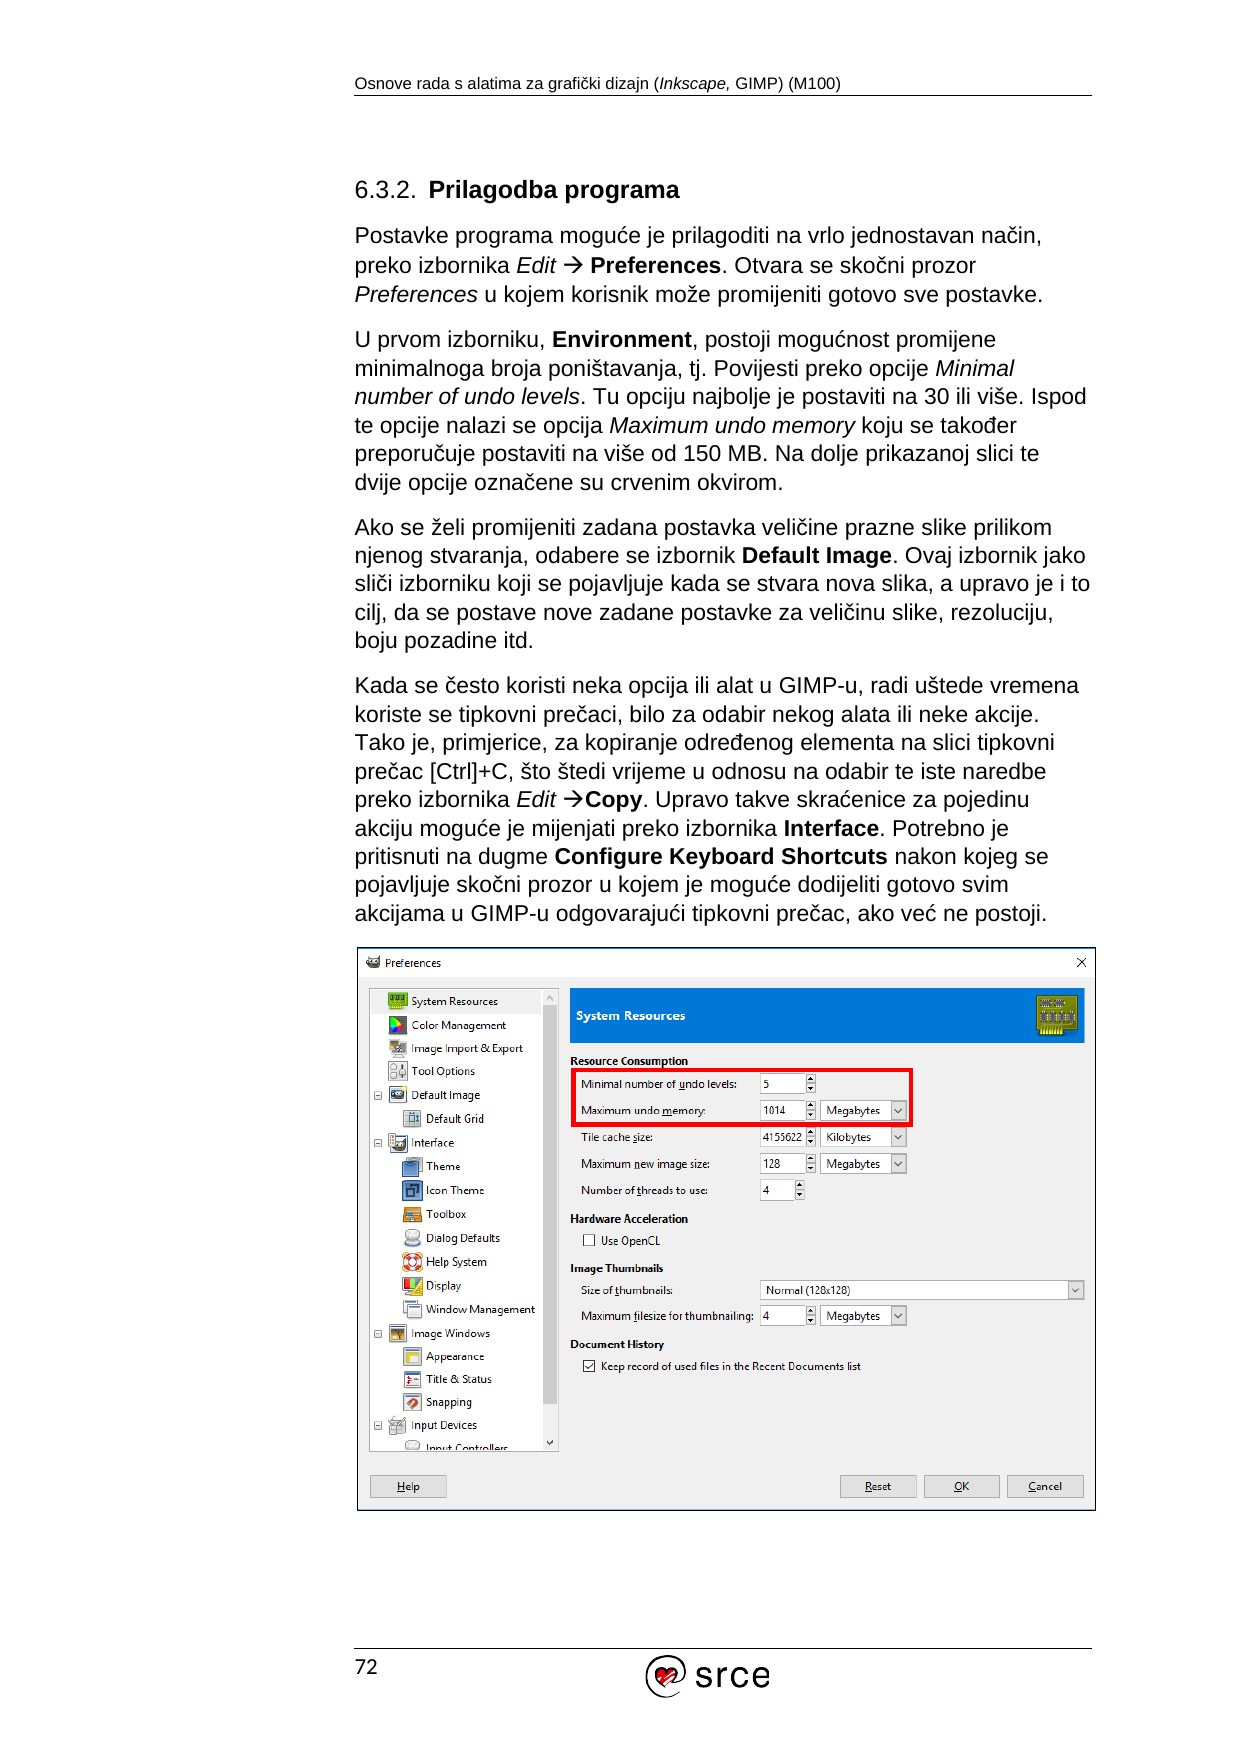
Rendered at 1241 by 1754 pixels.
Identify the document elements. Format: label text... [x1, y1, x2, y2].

picture [645, 1655, 769, 1698]
text Ako se želi promijeniti zadana postavka veličine prazne slike prilikom njenog stvaranja, odabere se izbornik Default Image. Ovaj izbornik jako sliči izborniku koji se pojavljuje kada se stvara nova slika, a upravo je i to cilj, da se postave nove zadane postavke za veličinu slike, rezoluciju, boju pozadine itd. [354, 513, 1092, 654]
text Prilagodba programa [354, 175, 1092, 203]
text Kada se često koristi neka opcija ili alat u GIMP-u, radi uštede vremena koriste se tipkovni prečaci, bilo za odabir nekog alata ili neke akcije. Tako je, primjerice, za kopiranje određenog elementa na slici tipkovni prečac [Ctrl]+C, što štedi vrijeme u odnosu na odabir te iste naredbe preko izbornika Edit Copy. Upravo takve skraćenice za pojedinu akciju moguće je mijenjati preko izbornika Interface. Potrebno je pritisnuti na dugme Configure Keyboard Shortcuts nakon kojeg se pojavljuje skočni prozor u kojem je moguće dodijeliti gotovo svim akcijama u GIMP-u odgovarajući tipkovni prečac, ako već ne postoji. [354, 672, 1092, 926]
text U prvom izborniku, Environment, postoji mogućnost promijene minimalnoga broja poništavanja, tj. Povijesti preko opcije Minimal number of undo levels. Tu opciju najbolje je postaviti na 30 ili više. Ispod te opcije nalazi se opcija Maximum undo memory koju se također preporučuje postaviti na više od 150 MB. Na dolje prikazanoj slici te dvije opcije označene su crvenim okvirom. [354, 326, 1092, 495]
picture [358, 948, 1095, 1510]
text Postavke programa moguće je prilagoditi na vrlo jednostavan način, preko izbornika Edit Preferences. Otvara se skočni prozor Preferences u kojem korisnik može promijeniti gotovo sve postavke. [354, 222, 1092, 307]
